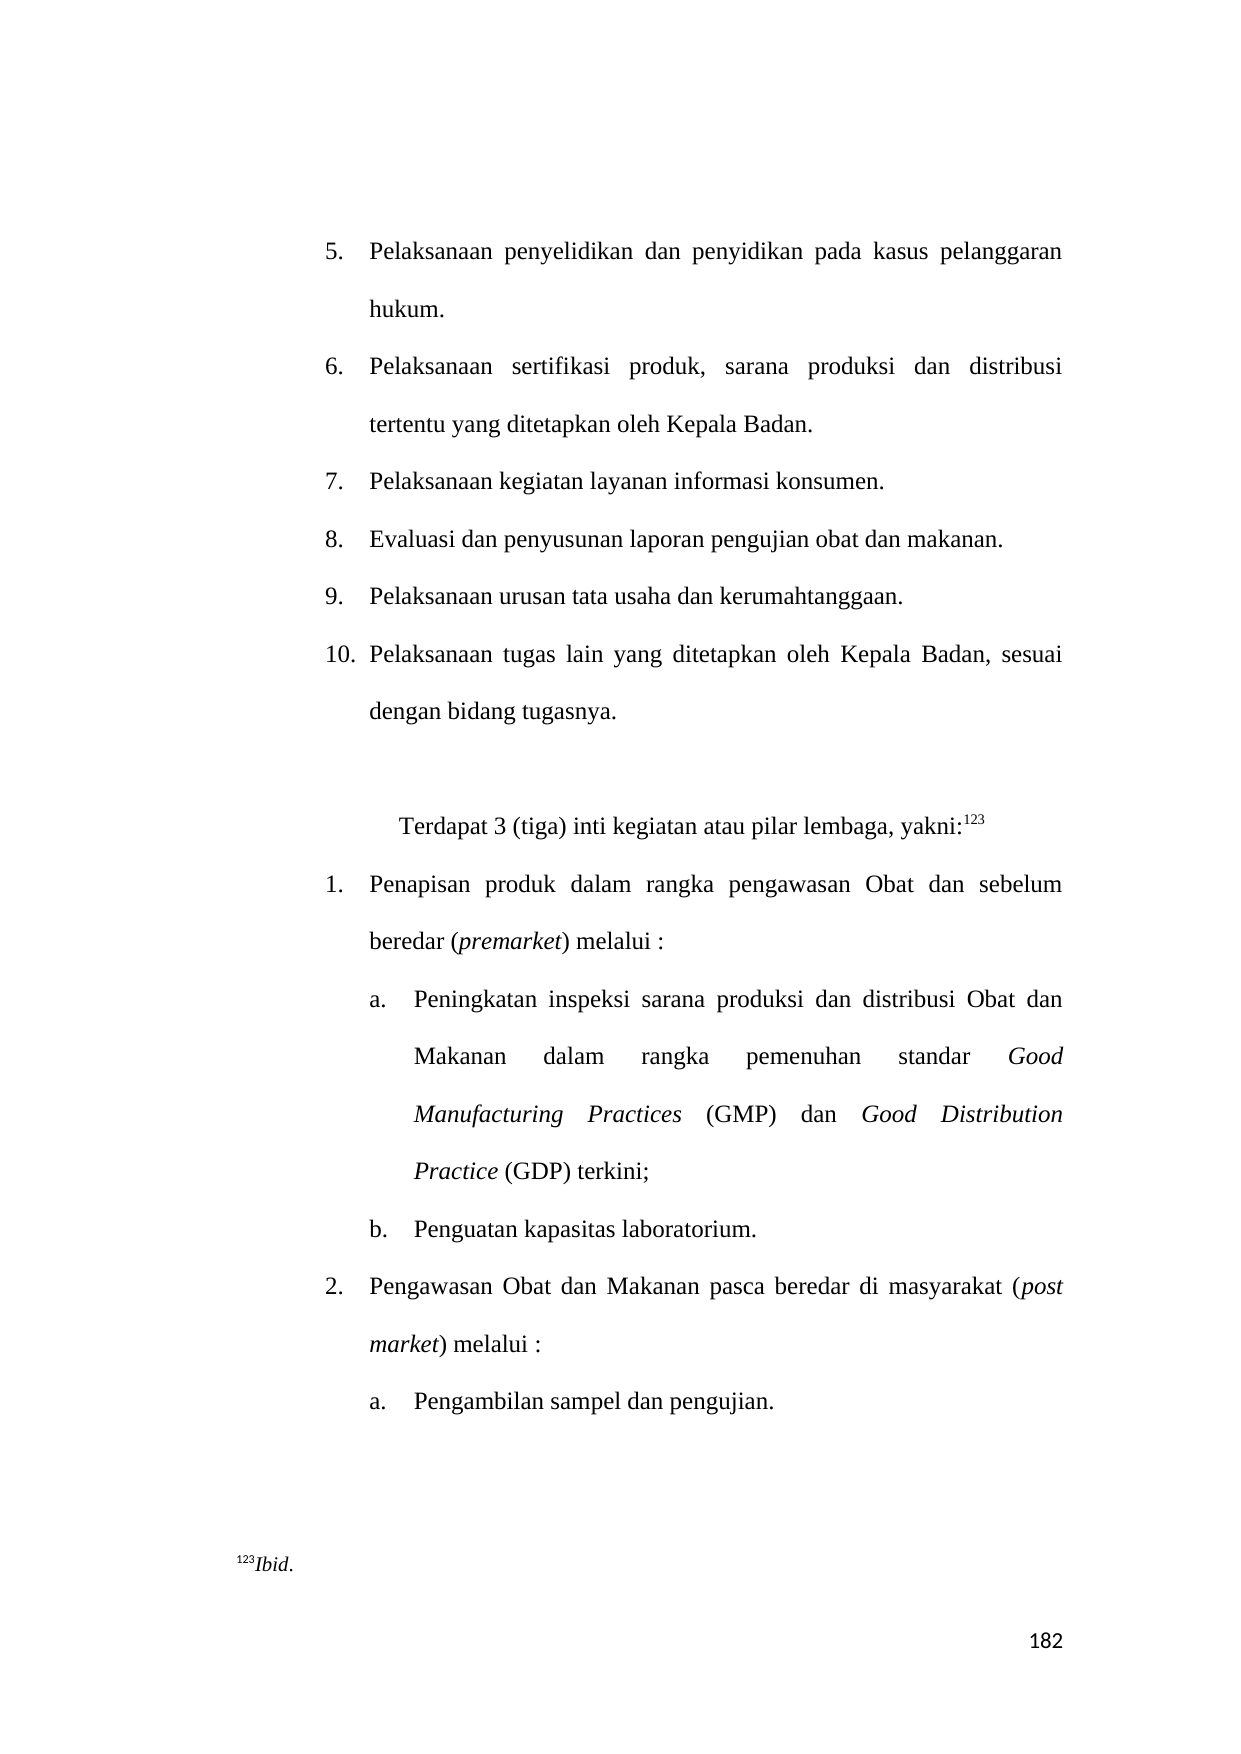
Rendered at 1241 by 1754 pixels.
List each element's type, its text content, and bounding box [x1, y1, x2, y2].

list Pelaksanaan penyelidikan dan penyidikan pada kasus pelanggaran hukum. [325, 236, 1063, 322]
list Evaluasi dan penyusunan laporan pengujian obat dan makanan. [325, 524, 1063, 552]
list Pelaksanaan kegiatan layanan informasi konsumen. [325, 466, 1063, 495]
list Pelaksanaan urusan tata usaha dan kerumahtanggaan. [325, 581, 1063, 610]
list Pelaksanaan tugas lain yang ditetapkan oleh Kepala Badan, sesuai dengan bidang tugasnya. [325, 639, 1063, 725]
list Penguatan kapasitas laboratorium. [369, 1214, 1063, 1242]
list Penapisan produk dalam rangka pengawasan Obat dan sebelum beredar (premarket) melalui : [325, 869, 1063, 955]
list Pengambilan sampel dan pengujian. [369, 1386, 1063, 1415]
list Pelaksanaan sertifikasi produk, sarana produksi dan distribusi tertentu yang ditetapkan oleh Kepala Badan. [325, 351, 1063, 437]
list Terdapat 3 (tiga) inti kegiatan atau pilar lembaga, yakni: [325, 811, 1063, 840]
list Peningkatan inspeksi sarana produksi dan distribusi Obat dan Makanan dalam rangka pemenuhan standar Good Manufacturing Practices (GMP) dan Good Distribution Practice (GDP) terkini; [369, 984, 1063, 1185]
list Pengawasan Obat dan Makanan pasca beredar di masyarakat (post market) melalui : [325, 1271, 1063, 1357]
